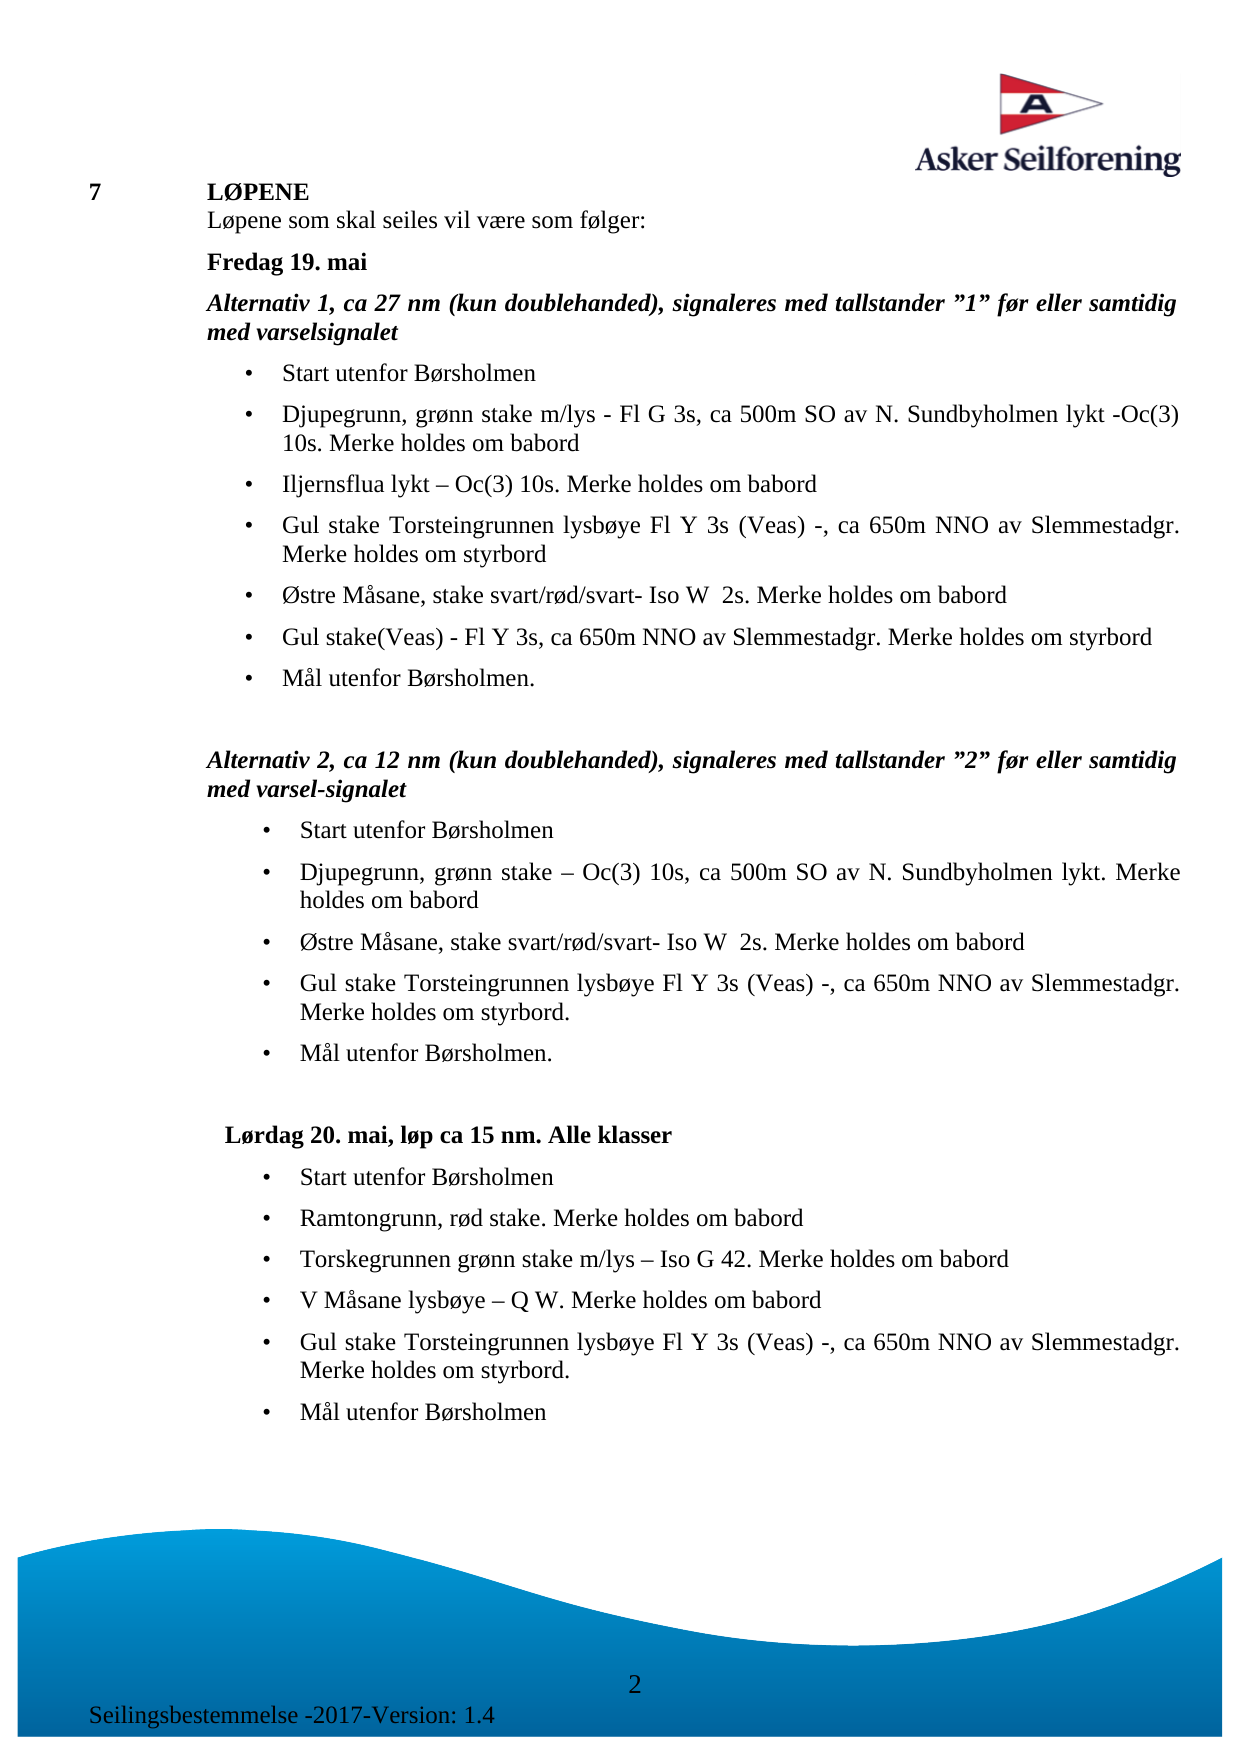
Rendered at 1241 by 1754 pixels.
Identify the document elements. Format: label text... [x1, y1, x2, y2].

list Start utenfor Børsholmen [244, 358, 1181, 387]
list V Måsane lysbøye – Q W. Merke holdes om babord [262, 1286, 1181, 1314]
text Fredag 19. mai [207, 247, 1181, 276]
picture [17, 1707, 1223, 1754]
picture [17, 1529, 188, 1557]
text 7 LØPENE [89, 177, 1181, 206]
list Mål utenfor Børsholmen. [262, 1038, 1181, 1067]
picture [914, 73, 1182, 177]
list Østre Måsane, stake svart/rød/svart- Iso W 2s. Merke holdes om babord [262, 927, 1181, 956]
list Start utenfor Børsholmen [262, 1162, 1181, 1191]
list Gul stake Torsteingrunnen lysbøye Fl Y 3s (Veas) -, ca 650m NNO av Slemmestadgr. Merke holdes om styrbord [244, 511, 1181, 568]
list Torskegrunnen grønn stake m/lys – Iso G 42. Merke holdes om babord [262, 1244, 1181, 1273]
list Mål utenfor Børsholmen. [244, 663, 1181, 692]
list Mål utenfor Børsholmen [262, 1397, 1181, 1426]
list Alternativ 1, ca 27 nm (kun doublehanded), signaleres med tallstander ”1” før eller samtidig med varselsignalet [207, 288, 1181, 346]
list Gul stake Torsteingrunnen lysbøye Fl Y 3s (Veas) -, ca 650m NNO av Slemmestadgr. Merke holdes om styrbord. [262, 1327, 1181, 1384]
list Alternativ 2, ca 12 nm (kun doublehanded), signaleres med tallstander ”2” før eller samtidig med varsel-signalet [207, 746, 1181, 803]
picture [250, 1529, 1223, 1645]
text Løpene som skal seiles vil være som følger: [89, 206, 1181, 234]
list Iljernsflua lykt – Oc(3) 10s. Merke holdes om babord [244, 469, 1181, 498]
list Djupegrunn, grønn stake – Oc(3) 10s, ca 500m SO av N. Sundbyholmen lykt. Merke holdes om babord [262, 857, 1181, 914]
list Gul stake(Veas) - Fl Y 3s, ca 650m NNO av Slemmestadgr. Merke holdes om styrbord [244, 622, 1181, 651]
list Djupegrunn, grønn stake m/lys - Fl G 3s, ca 500m SO av N. Sundbyholmen lykt -Oc(3) 10s. Merke holdes om babord [244, 399, 1181, 457]
list Start utenfor Børsholmen [262, 816, 1181, 844]
picture [173, 1713, 178, 1722]
list Østre Måsane, stake svart/rød/svart- Iso W 2s. Merke holdes om babord [244, 581, 1181, 609]
list Gul stake Torsteingrunnen lysbøye Fl Y 3s (Veas) -, ca 650m NNO av Slemmestadgr. Merke holdes om styrbord. [262, 968, 1181, 1026]
text Lørdag 20. mai, løp ca 15 nm. Alle klasser [89, 1121, 1181, 1149]
list Ramtongrunn, rød stake. Merke holdes om babord [262, 1203, 1181, 1232]
